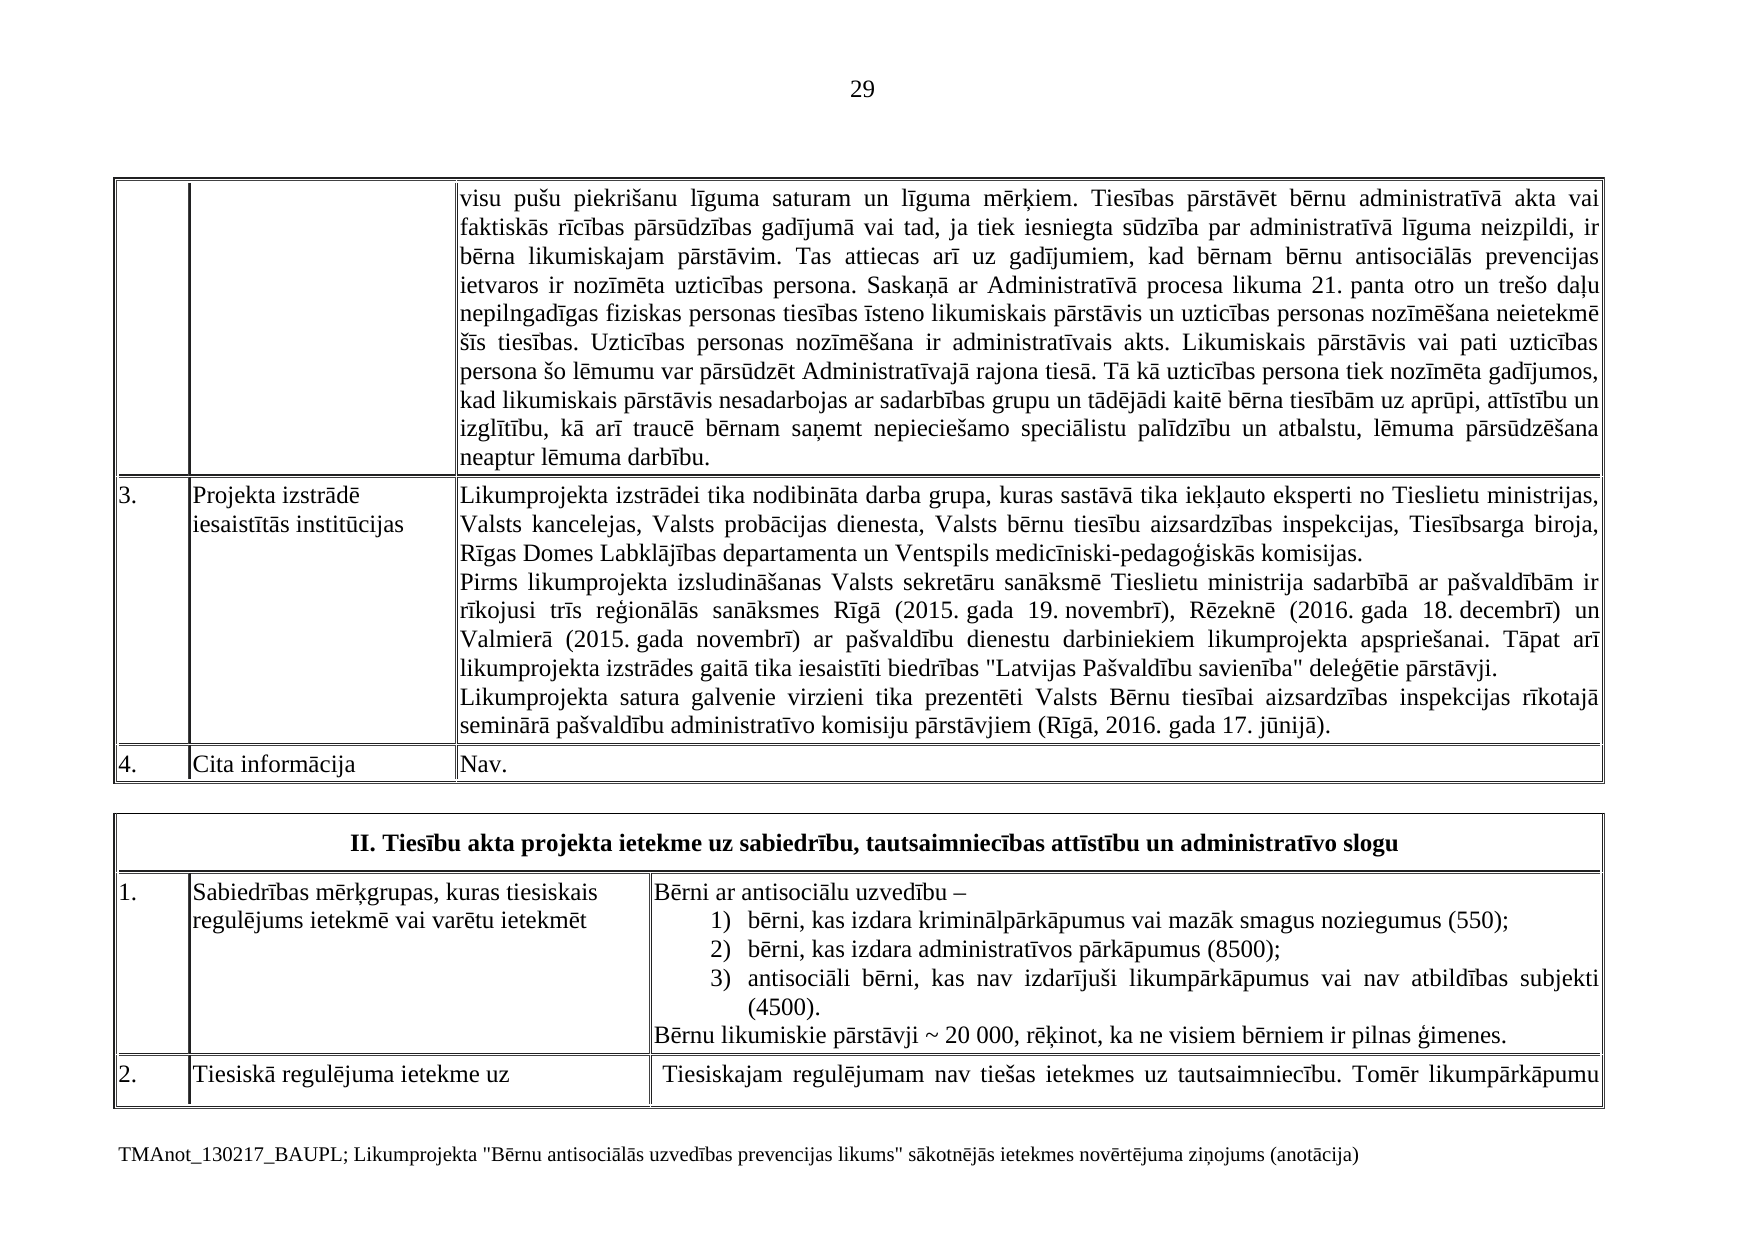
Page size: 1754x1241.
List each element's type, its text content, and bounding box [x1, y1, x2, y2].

table_cell Projekta izstrādē iesaistītās institūcijas [191, 478, 455, 742]
table_cell Nav. [456, 743, 1602, 781]
table_cell Cita informācija [189, 746, 456, 781]
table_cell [189, 181, 456, 474]
table_cell Likumprojekta izstrādei tika nodibināta darba grupa, kuras sastāvā tika iekļauto eksperti no Tieslietu ministrijas, Valsts kancelejas, Valsts probācijas dienesta, Valsts bērnu tiesību aizsardzības inspekcijas, Tiesībsarga biroja, Rīgas Domes Labklājības departamenta un Ventspils medicīniski-pedagoģiskās komisijas. Pirms likumprojekta izsludināšanas Valsts sekretāru sanāksmē Tieslietu ministrija sadarbībā ar pašvaldībām ir rīkojusi trīs reģionālās sanāksmes Rīgā (2015. gada 19. novembrī), Rēzeknē (2016. gada 18. decembrī) un Valmierā (2015. gada novembrī) ar pašvaldību dienestu darbiniekiem likumprojekta apspriešanai. Tāpat arī likumprojekta izstrādes gaitā tika iesaistīti biedrības "Latvijas Pašvaldību savienība" deleģētie pārstāvji. Likumprojekta satura galvenie virzieni tika prezentēti Valsts Bērnu tiesībai aizsardzības inspekcijas rīkotajā seminārā pašvaldību administratīvo komisiju pārstāvjiem (Rīgā, 2016. gada 17. jūnijā). [458, 474, 1602, 742]
table_header II. Tiesību akta projekta ietekme uz sabiedrību, tautsaimniecības attīstību un administratīvo slogu [117, 814, 1602, 870]
table_cell Bērni ar antisociālu uzvedību – bērni, kas izdara kriminālpārkāpumus vai mazāk smagus noziegumus (550); bērni, kas izdara administratīvos pārkāpumus (8500); antisociāli bērni, kas nav izdarījuši likumpārkāpumus vai nav atbildības subjekti (4500). Bērnu likumiskie pārstāvji ~ 20 000, rēķinot, ka ne visiem bērniem ir pilnas ģimenes. [652, 870, 1602, 1052]
table_cell 1. [117, 870, 188, 1052]
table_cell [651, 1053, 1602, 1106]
table_cell 4. [117, 743, 189, 781]
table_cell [189, 1056, 651, 1106]
table_cell 2. [117, 1053, 189, 1106]
table_cell 3. [117, 474, 188, 742]
table_cell Sabiedrības mērķgrupas, kuras tiesiskais regulējums ietekmē vai varētu ietekmēt [191, 874, 649, 1052]
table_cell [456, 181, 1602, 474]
table_cell 2. [117, 181, 189, 474]
